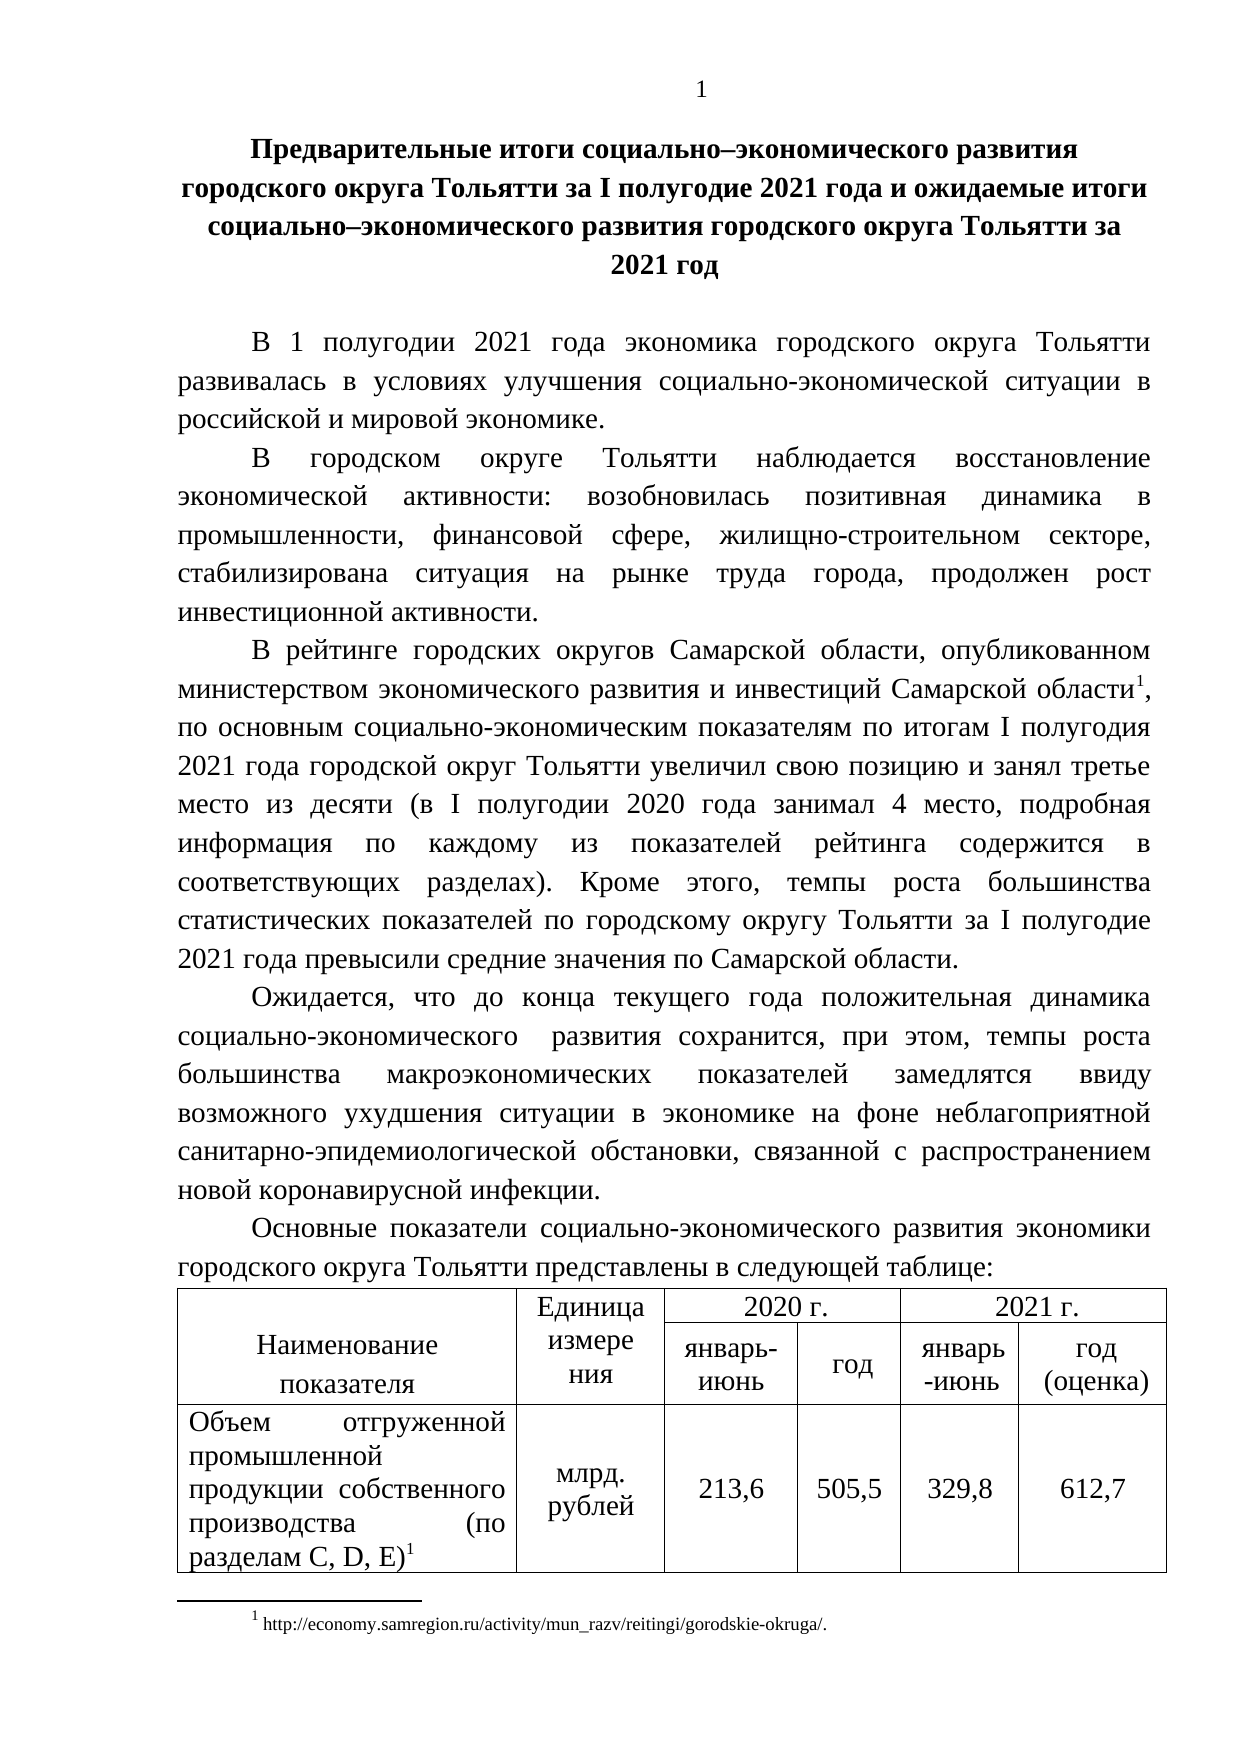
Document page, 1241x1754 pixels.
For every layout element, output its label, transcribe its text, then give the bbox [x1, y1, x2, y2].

table_cell год [798, 1323, 900, 1403]
text В 1 полугодии 2021 года экономика городского округа Тольятти развивалась в условиях улучшения социально-экономической ситуации в российской и мировой экономике. [177, 324, 1152, 435]
table_cell млрд. рублей [517, 1405, 664, 1572]
table_header Наименование показателя [178, 1289, 516, 1403]
table_header 2020 г. [665, 1289, 900, 1322]
table_cell 612,7 [1019, 1405, 1166, 1572]
table_cell 505,5 [798, 1405, 900, 1572]
table_cell год (оценка) [1019, 1323, 1166, 1403]
table_header 2021 г. [901, 1289, 1166, 1322]
table_cell 329,8 [901, 1405, 1018, 1572]
table_cell январь-июнь [901, 1323, 1018, 1403]
text В рейтинге городских округов Самарской области, опубликованном министерством экономического развития и инвестиций Самарской области, по основным социально-экономическим показателям по итогам I полугодия 2021 года городской округ Тольятти увеличил свою позицию и занял третье место из десяти (в I полугодии 2020 года занимал 4 место, подробная информация по каждому из показателей рейтинга содержится в соответствующих разделах). Кроме этого, темпы роста большинства статистических показателей по городскому округу Тольятти за I полугодие 2021 года превысили средние значения по Самарской области. [177, 632, 1152, 974]
text В городском округе Тольятти наблюдается восстановление экономической активности: возобновилась позитивная динамика в промышленности, финансовой сфере, жилищно-строительном секторе, стабилизирована ситуация на рынке труда города, продолжен рост инвестиционной активности. [177, 440, 1152, 627]
table_header Единица измере ния [517, 1289, 664, 1403]
list Ожидается, что до конца текущего года положительная динамика социально-экономического развития сохранится, при этом, темпы роста большинства макроэкономических показателей замедлятся ввиду возможного ухудшения ситуации в экономике на фоне неблагоприятной санитарно-эпидемиологической обстановки, связанной с распространением новой коронавирусной инфекции. [177, 979, 1152, 1206]
table_cell Объем отгруженной промышленной продукции собственного производства (по разделам C, D, E)1 [178, 1405, 516, 1572]
text Предварительные итоги социально–экономического развития городского округа Тольятти за I полугодие 2021 года и ожидаемые итоги социально–экономического развития городского округа Тольятти за 2021 год [177, 131, 1152, 281]
table_cell январь-июнь [665, 1323, 797, 1403]
table_cell 213,6 [665, 1405, 797, 1572]
text Основные показатели социально-экономического развития экономики городского округа Тольятти представлены в следующей таблице: [177, 1211, 1152, 1283]
